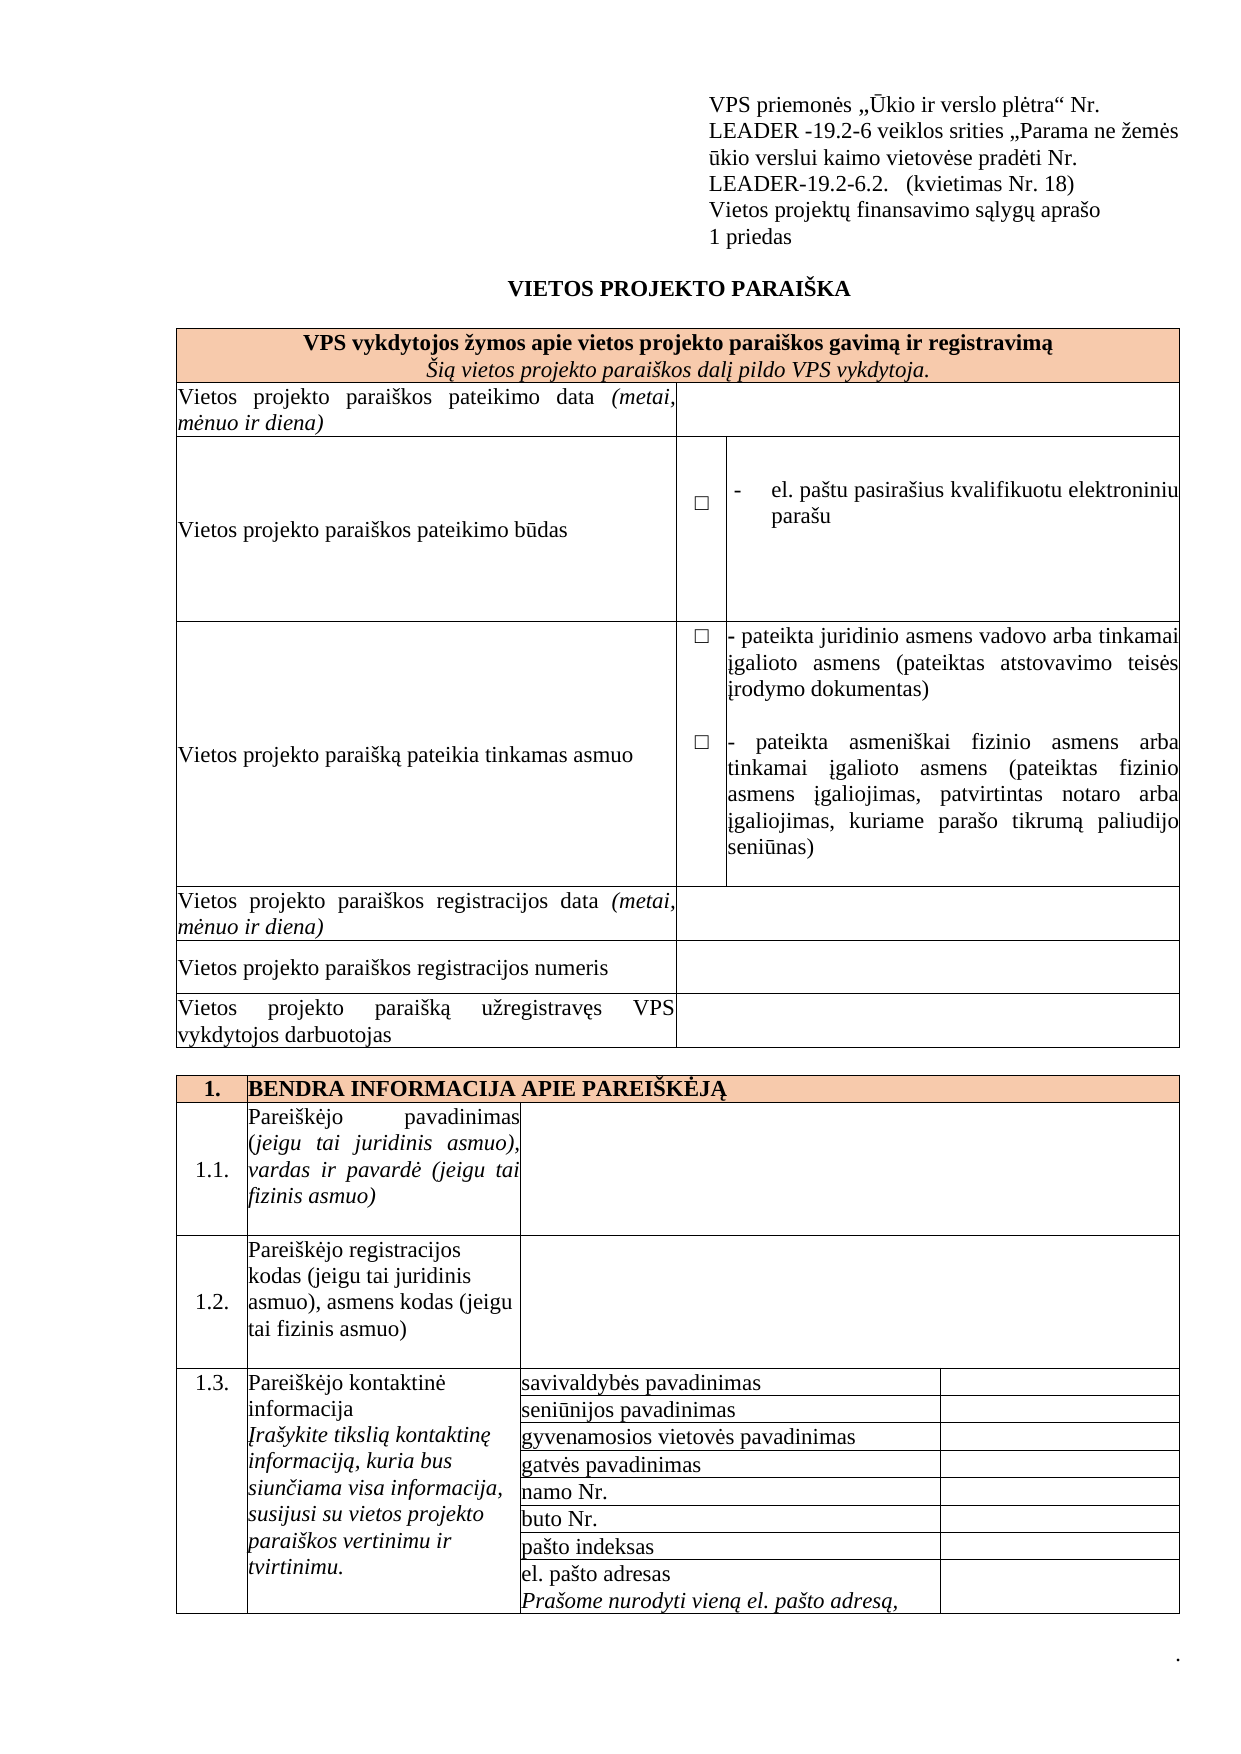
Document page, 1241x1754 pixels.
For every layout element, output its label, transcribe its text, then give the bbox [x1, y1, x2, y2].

table_cell [941, 1396, 1179, 1422]
table_cell [941, 1423, 1179, 1450]
table_cell gyvenamosios vietovės pavadinimas [521, 1423, 940, 1450]
table_cell Pareiškėjo kontaktinė informacija Įrašykite tikslią kontaktinę informaciją, kuria bus siunčiama visa informacija, susijusi su vietos projekto paraiškos vertinimu ir tvirtinimu. [248, 1369, 520, 1613]
table_cell - pateikta juridinio asmens vadovo arba tinkamai įgalioto asmens (pateiktas atstovavimo teisės įrodymo dokumentas) - pateikta asmeniškai fizinio asmens arba tinkamai įgalioto asmens (pateiktas fizinio asmens įgaliojimas, patvirtintas notaro arba įgaliojimas, kuriame parašo tikrumą paliudijo seniūnas) [727, 622, 1179, 886]
table_cell Vietos projekto paraiškos pateikimo data (metai, mėnuo ir diena) [177, 383, 676, 436]
table_cell [941, 1478, 1179, 1504]
table_cell Vietos projekto paraišką užregistravęs VPS vykdytojos darbuotojas [177, 994, 676, 1047]
table_cell [941, 1533, 1179, 1559]
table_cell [521, 1560, 940, 1613]
table_cell [941, 1560, 1179, 1613]
table_cell [941, 1369, 1179, 1395]
table_cell [941, 1451, 1179, 1477]
table_cell gatvės pavadinimas [521, 1451, 940, 1477]
text VIETOS PROJEKTO PARAIŠKA [177, 276, 1181, 302]
table_cell el. paštu pasirašius kvalifikuotu elektroniniu parašu [727, 437, 1179, 621]
table_cell Vietos projekto paraiškos registracijos numeris [177, 941, 676, 993]
table_cell buto Nr. [521, 1506, 940, 1532]
table_cell 1.2. [177, 1236, 247, 1367]
table_header VPS vykdytojos žymos apie vietos projekto paraiškos gavimą ir registravimą Šią vietos projekto paraiškos dalį pildo VPS vykdytoja. [177, 329, 1179, 382]
table_cell [521, 1103, 1179, 1235]
table_cell namo Nr. [521, 1478, 940, 1504]
table_cell Vietos projekto paraišką pateikia tinkamas asmuo [177, 622, 676, 886]
table_cell □ [677, 437, 726, 621]
table_cell pašto indeksas [521, 1533, 940, 1559]
table_cell savivaldybės pavadinimas [521, 1369, 940, 1395]
table_cell Pareiškėjo pavadinimas (jeigu tai juridinis asmuo), vardas ir pavardė (jeigu tai fizinis asmuo) [248, 1103, 520, 1235]
table_cell 1.1. [177, 1103, 247, 1235]
table_cell 1.3. [177, 1369, 247, 1613]
text VPS priemonės „Ūkio ir verslo plėtra“ Nr. LEADER -19.2-6 veiklos srities „Parama ne žemės ūkio verslui kaimo vietovėse pradėti Nr. LEADER-19.2-6.2. (kvietimas Nr. 18) [709, 89, 1181, 196]
table_cell □ □ [677, 622, 726, 886]
table_cell Vietos projekto paraiškos registracijos data (metai, mėnuo ir diena) [177, 887, 676, 939]
table_cell seniūnijos pavadinimas [521, 1396, 940, 1422]
table_cell Vietos projekto paraiškos pateikimo būdas [177, 437, 676, 621]
table_cell [521, 1236, 1179, 1367]
text Vietos projektų finansavimo sąlygų aprašo 1 priedas [709, 196, 1181, 249]
table_header 1. [177, 1076, 247, 1102]
table_cell [677, 383, 1179, 436]
table_cell [677, 887, 1179, 939]
table_cell [941, 1506, 1179, 1532]
table_cell [677, 941, 1179, 993]
table_header BENDRA INFORMACIJA APIE PAREIŠKĖJĄ [248, 1076, 1179, 1102]
table_cell Pareiškėjo registracijos kodas (jeigu tai juridinis asmuo), asmens kodas (jeigu tai fizinis asmuo) [248, 1236, 520, 1367]
table_cell [677, 994, 1179, 1047]
